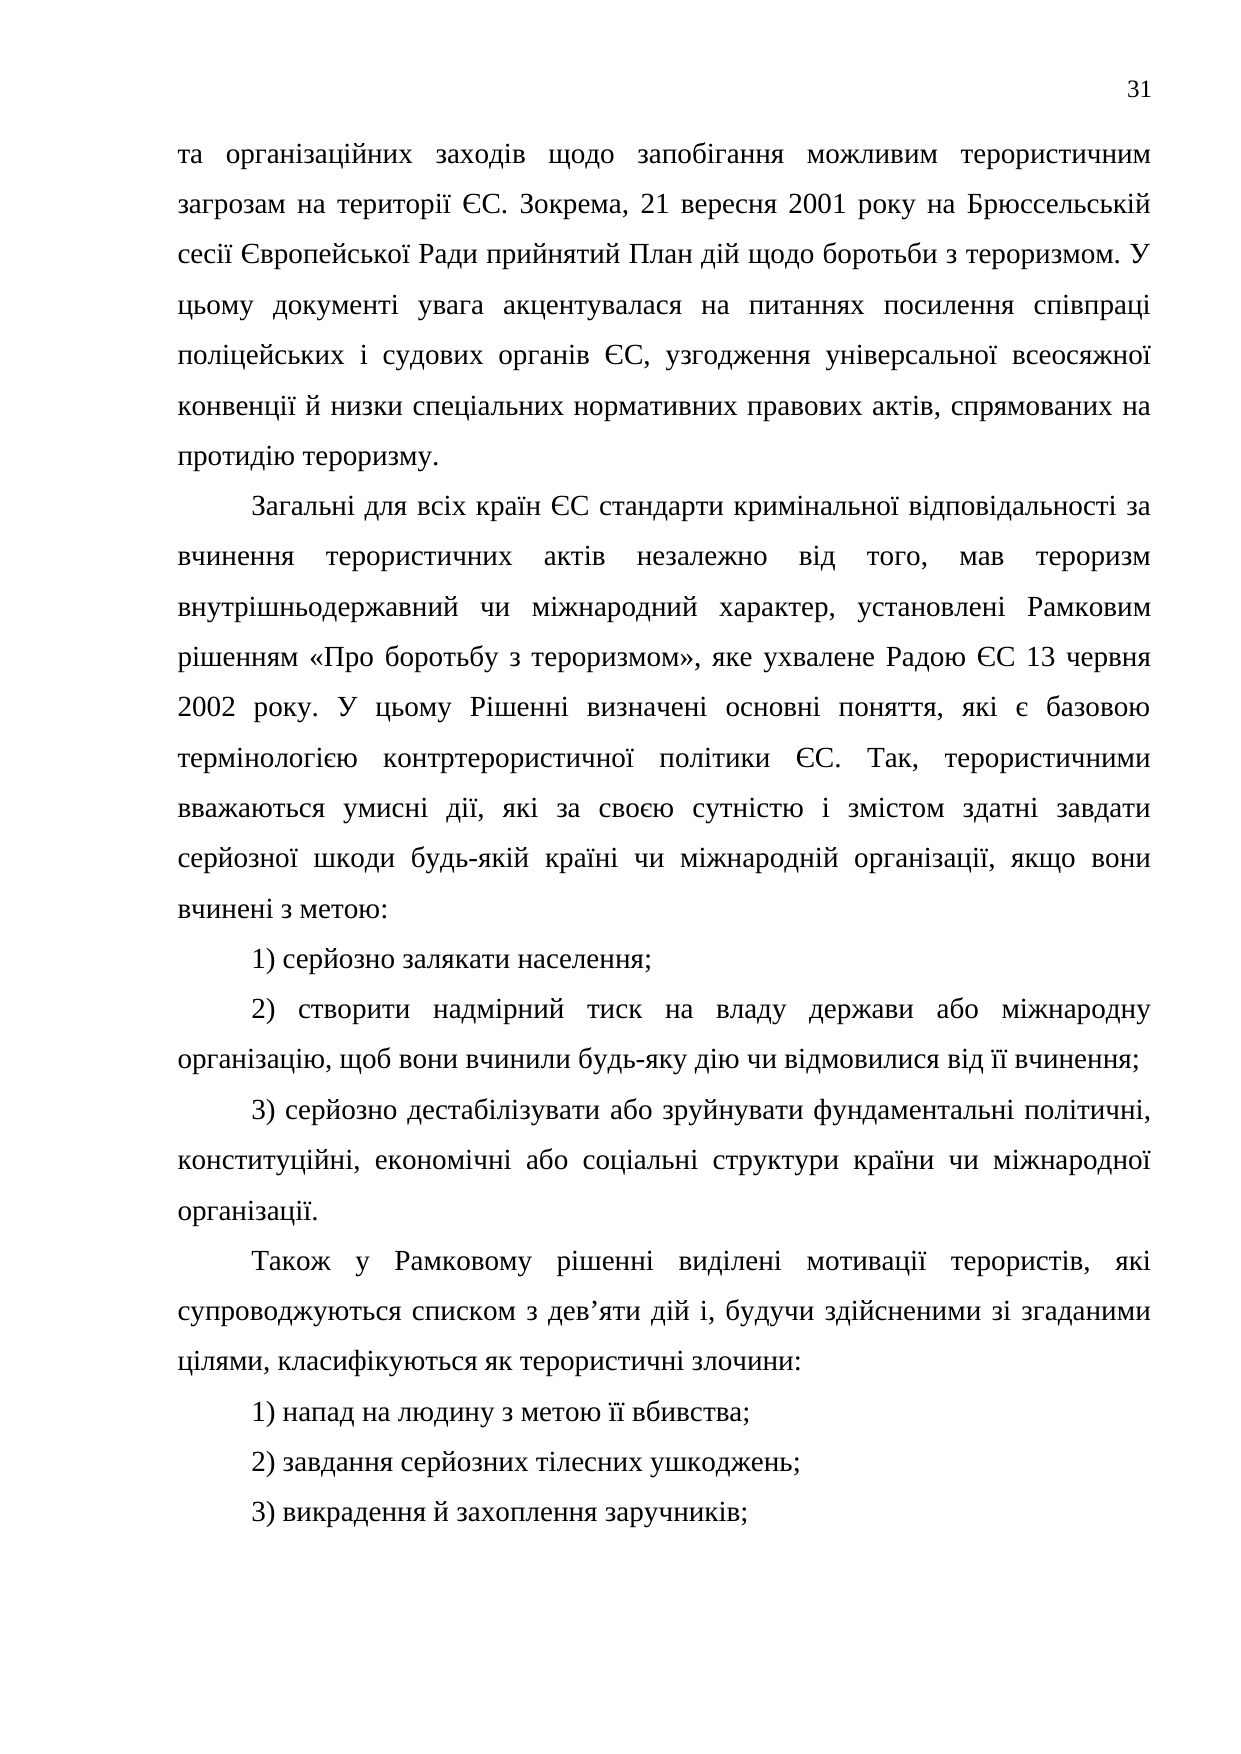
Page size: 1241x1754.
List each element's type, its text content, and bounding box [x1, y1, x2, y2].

text Також у Рамковому рішенні виділені мотивації терористів, які супроводжуються списком з дев’яти дій і, будучи здійсненими зі згаданими цілями, класифікуються як терористичні злочини: [177, 1243, 1152, 1377]
text 2) завдання серйозних тілесних ушкоджень; [177, 1444, 1152, 1478]
text Загальні для всіх країн ЄС стандарти кримінальної відповідальності за вчинення терористичних актів незалежно від того, мав тероризм внутрішньодержавний чи міжнародний характер, установлені Рамковим рішенням «Про боротьбу з тероризмом», яке ухвалене Радою ЄС 13 червня 2002 року. У цьому Рішенні визначені основні поняття, які є базовою термінологією контртерористичної політики ЄС. Так, терористичними вважаються умисні дії, які за своєю сутністю і змістом здатні завдати серйозної шкоди будь-якій країні чи міжнародній організації, якщо вони вчинені з метою: [177, 488, 1152, 924]
text 2) створити надмірний тиск на владу держави або міжнародну організацію, щоб вони вчинили будь-яку дію чи відмовилися від її вчинення; [177, 991, 1152, 1075]
text 1) серйозно залякати населення; [177, 941, 1152, 974]
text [177, 136, 1152, 471]
text 3) викрадення й захоплення заручників; [177, 1494, 1152, 1528]
text 1) напад на людину з метою її вбивства; [177, 1394, 1152, 1427]
text 3) серйозно дестабілізувати або зруйнувати фундаментальні політичні, конституційні, економічні або соціальні структури країни чи міжнародної організації. [177, 1092, 1152, 1226]
